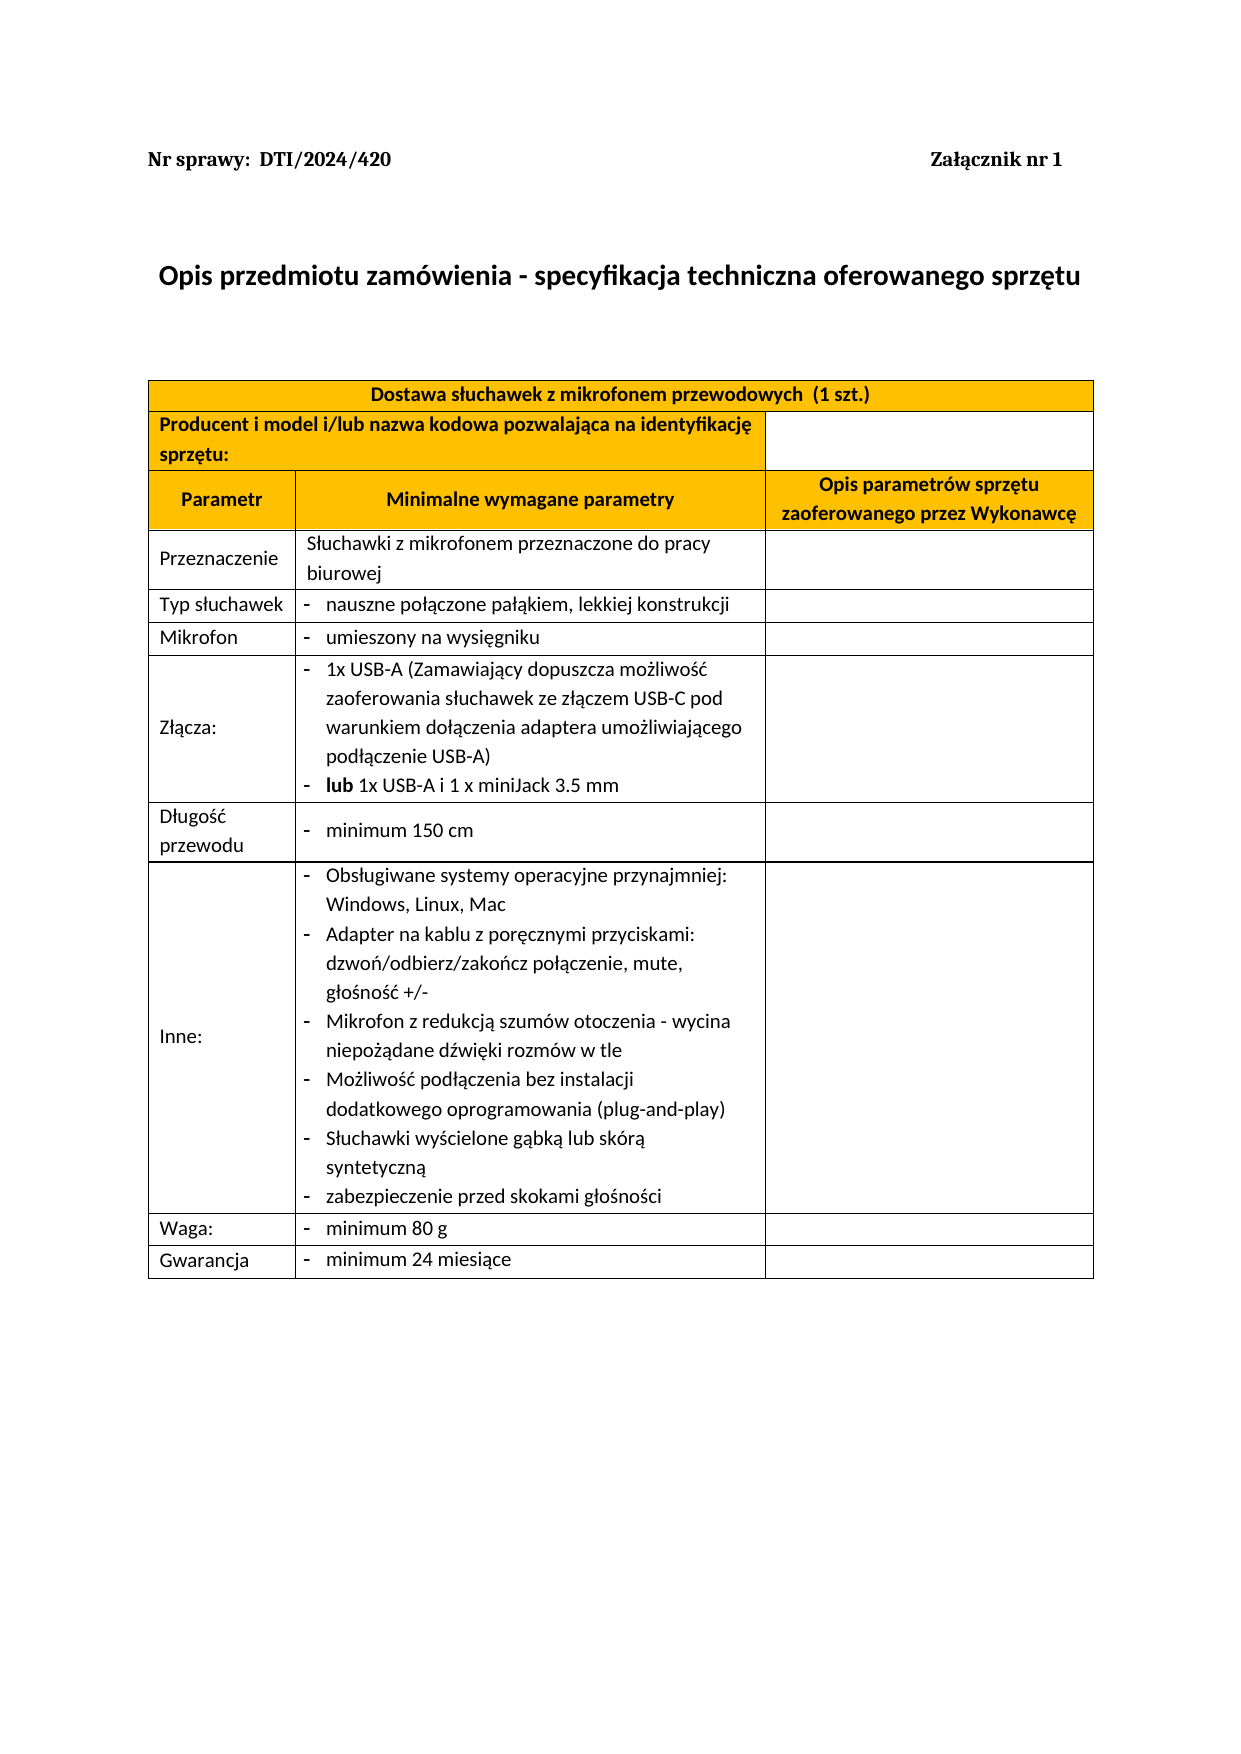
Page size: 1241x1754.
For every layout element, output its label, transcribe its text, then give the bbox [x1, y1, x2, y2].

table_cell minimum 150 cm [296, 803, 765, 861]
table_cell Typ słuchawek [149, 590, 295, 622]
table_cell nauszne połączone pałąkiem, lekkiej konstrukcji [296, 590, 765, 622]
table_cell Złącza: [149, 656, 295, 802]
text Nr sprawy: DTI/2024/420 Załącznik nr 1 [148, 148, 1093, 172]
table_cell Przeznaczenie [149, 531, 295, 589]
table_cell Waga: [149, 1214, 295, 1245]
table_cell [766, 623, 1093, 655]
table_cell [766, 1246, 1093, 1278]
table_cell Producent i model i/lub nazwa kodowa pozwalająca na identyfikację sprzętu: [149, 412, 765, 470]
table_cell [766, 590, 1093, 622]
table_cell umieszony na wysięgniku [296, 623, 765, 655]
table_cell Minimalne wymagane parametry [296, 471, 765, 529]
table_cell minimum 24 miesiące [296, 1246, 765, 1278]
table_cell 1x USB-A (Zamawiający dopuszcza możliwość zaoferowania słuchawek ze złączem USB-C pod warunkiem dołączenia adaptera umożliwiającego podłączenie USB-A) lub 1x USB-A i 1 x miniJack 3.5 mm [296, 656, 765, 802]
table_cell Gwarancja [149, 1246, 295, 1278]
table_cell Opis parametrów sprzętu zaoferowanego przez Wykonawcę [766, 471, 1093, 529]
table_cell Obsługiwane systemy operacyjne przynajmniej: Windows, Linux, Mac Adapter na kablu z poręcznymi przyciskami: dzwoń/odbierz/zakończ połączenie, mute, głośność +/- Mikrofon z redukcją szumów otoczenia - wycina niepożądane dźwięki rozmów w tle Możliwość podłączenia bez instalacji dodatkowego oprogramowania (plug-and-play) Słuchawki wyścielone gąbką lub skórą syntetyczną zabezpieczenie przed skokami głośności [296, 863, 765, 1212]
table_cell Parametr [149, 471, 295, 529]
table_cell Mikrofon [149, 623, 295, 655]
table_cell [766, 1214, 1093, 1245]
text Opis przedmiotu zamówienia - specyfikacja techniczna oferowanego sprzętu [148, 257, 1093, 292]
table_cell [766, 656, 1093, 802]
table_cell [766, 531, 1093, 589]
table_cell Długość przewodu [149, 803, 295, 861]
table_cell Inne: [149, 863, 295, 1212]
table_cell [766, 803, 1093, 861]
table_cell minimum 80 g [296, 1214, 765, 1245]
table_header Dostawa słuchawek z mikrofonem przewodowych (1 szt.) [149, 381, 1093, 411]
table_cell [766, 412, 1093, 470]
table_cell [766, 863, 1093, 1212]
table_cell Słuchawki z mikrofonem przeznaczone do pracy biurowej [296, 531, 765, 589]
